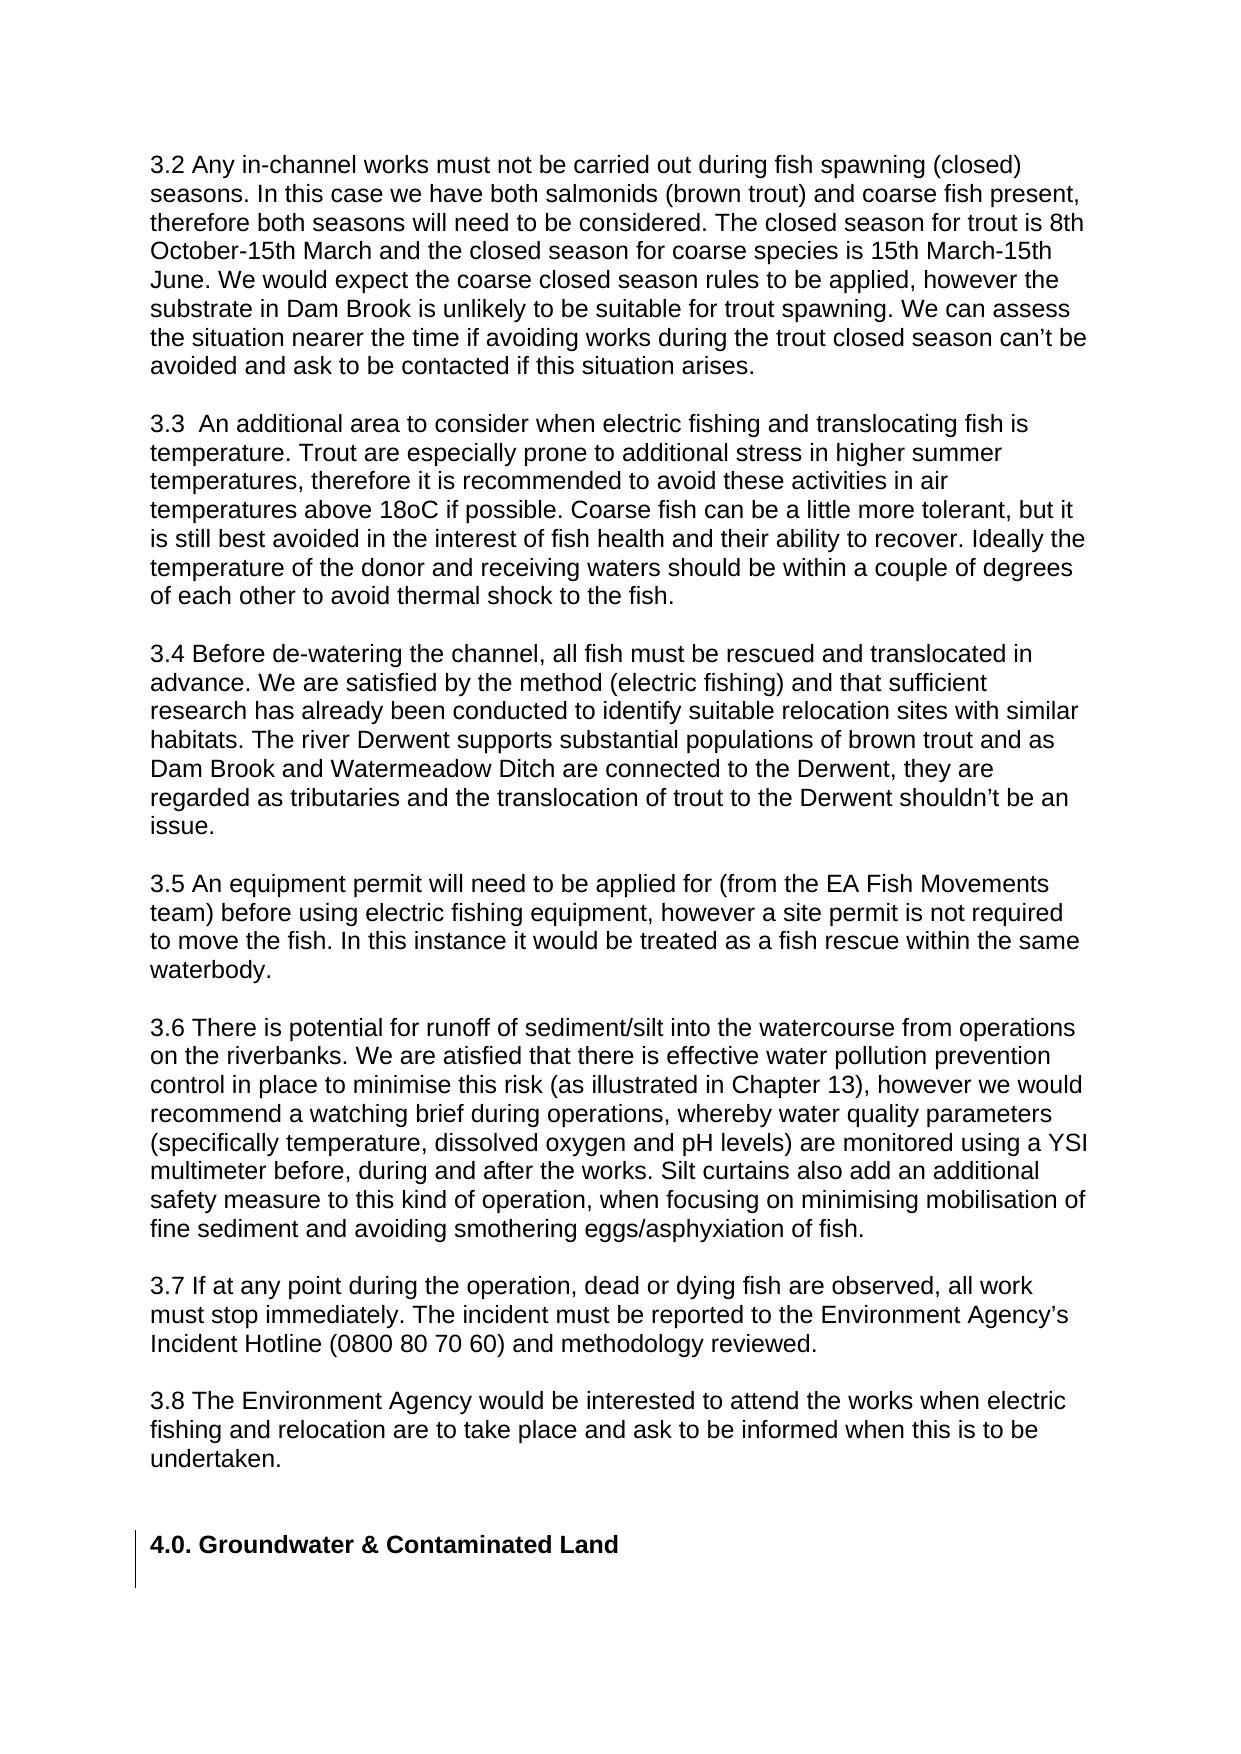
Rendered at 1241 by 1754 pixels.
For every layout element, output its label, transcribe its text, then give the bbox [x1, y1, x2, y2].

text 3.7 If at any point during the operation, dead or dying fish are observed, all work must stop immediately. The incident must be reported to the Environment Agency’s Incident Hotline (0800 80 70 60) and methodology reviewed. [150, 1271, 1090, 1357]
text 3.3 An additional area to consider when electric fishing and translocating fish is temperature. Trout are especially prone to additional stress in higher summer temperatures, therefore it is recommended to avoid these activities in air temperatures above 18oC if possible. Coarse fish can be a little more tolerant, but it is still best avoided in the interest of fish health and their ability to recover. Ideally the temperature of the donor and receiving waters should be within a couple of degrees of each other to avoid thermal shock to the fish. [150, 409, 1090, 610]
text 3.2 Any in-channel works must not be carried out during fish spawning (closed) seasons. In this case we have both salmonids (brown trout) and coarse fish present, therefore both seasons will need to be considered. The closed season for trout is 8th October-15th March and the closed season for coarse species is 15th March-15th June. We would expect the coarse closed season rules to be applied, however the substrate in Dam Brook is unlikely to be suitable for trout spawning. We can assess the situation nearer the time if avoiding works during the trout closed season can’t be avoided and ask to be contacted if this situation arises. [150, 150, 1090, 380]
text 3.6 There is potential for runoff of sediment/silt into the watercourse from operations on the riverbanks. We are atisfied that there is effective water pollution prevention control in place to minimise this risk (as illustrated in Chapter 13), however we would recommend a watching brief during operations, whereby water quality parameters (specifically temperature, dissolved oxygen and pH levels) are monitored using a YSI multimeter before, during and after the works. Silt curtains also add an additional safety measure to this kind of operation, when focusing on minimising mobilisation of fine sediment and avoiding smothering eggs/asphyxiation of fish. [150, 1012, 1090, 1242]
text 3.4 Before de-watering the channel, all fish must be rescued and translocated in advance. We are satisfied by the method (electric fishing) and that sufficient research has already been conducted to identify suitable relocation sites with similar habitats. The river Derwent supports substantial populations of brown trout and as Dam Brook and Watermeadow Ditch are connected to the Derwent, they are regarded as tributaries and the translocation of trout to the Derwent shouldn’t be an issue. [150, 639, 1090, 840]
text 3.5 An equipment permit will need to be applied for (from the EA Fish Movements team) before using electric fishing equipment, however a site permit is not required to move the fish. In this instance it would be treated as a fish rescue within the same waterbody. [150, 869, 1090, 984]
text 3.8 The Environment Agency would be interested to attend the works when electric fishing and relocation are to take place and ask to be informed when this is to be undertaken. [150, 1386, 1090, 1472]
text 4.0. Groundwater & Contaminated Land [150, 1530, 1090, 1559]
